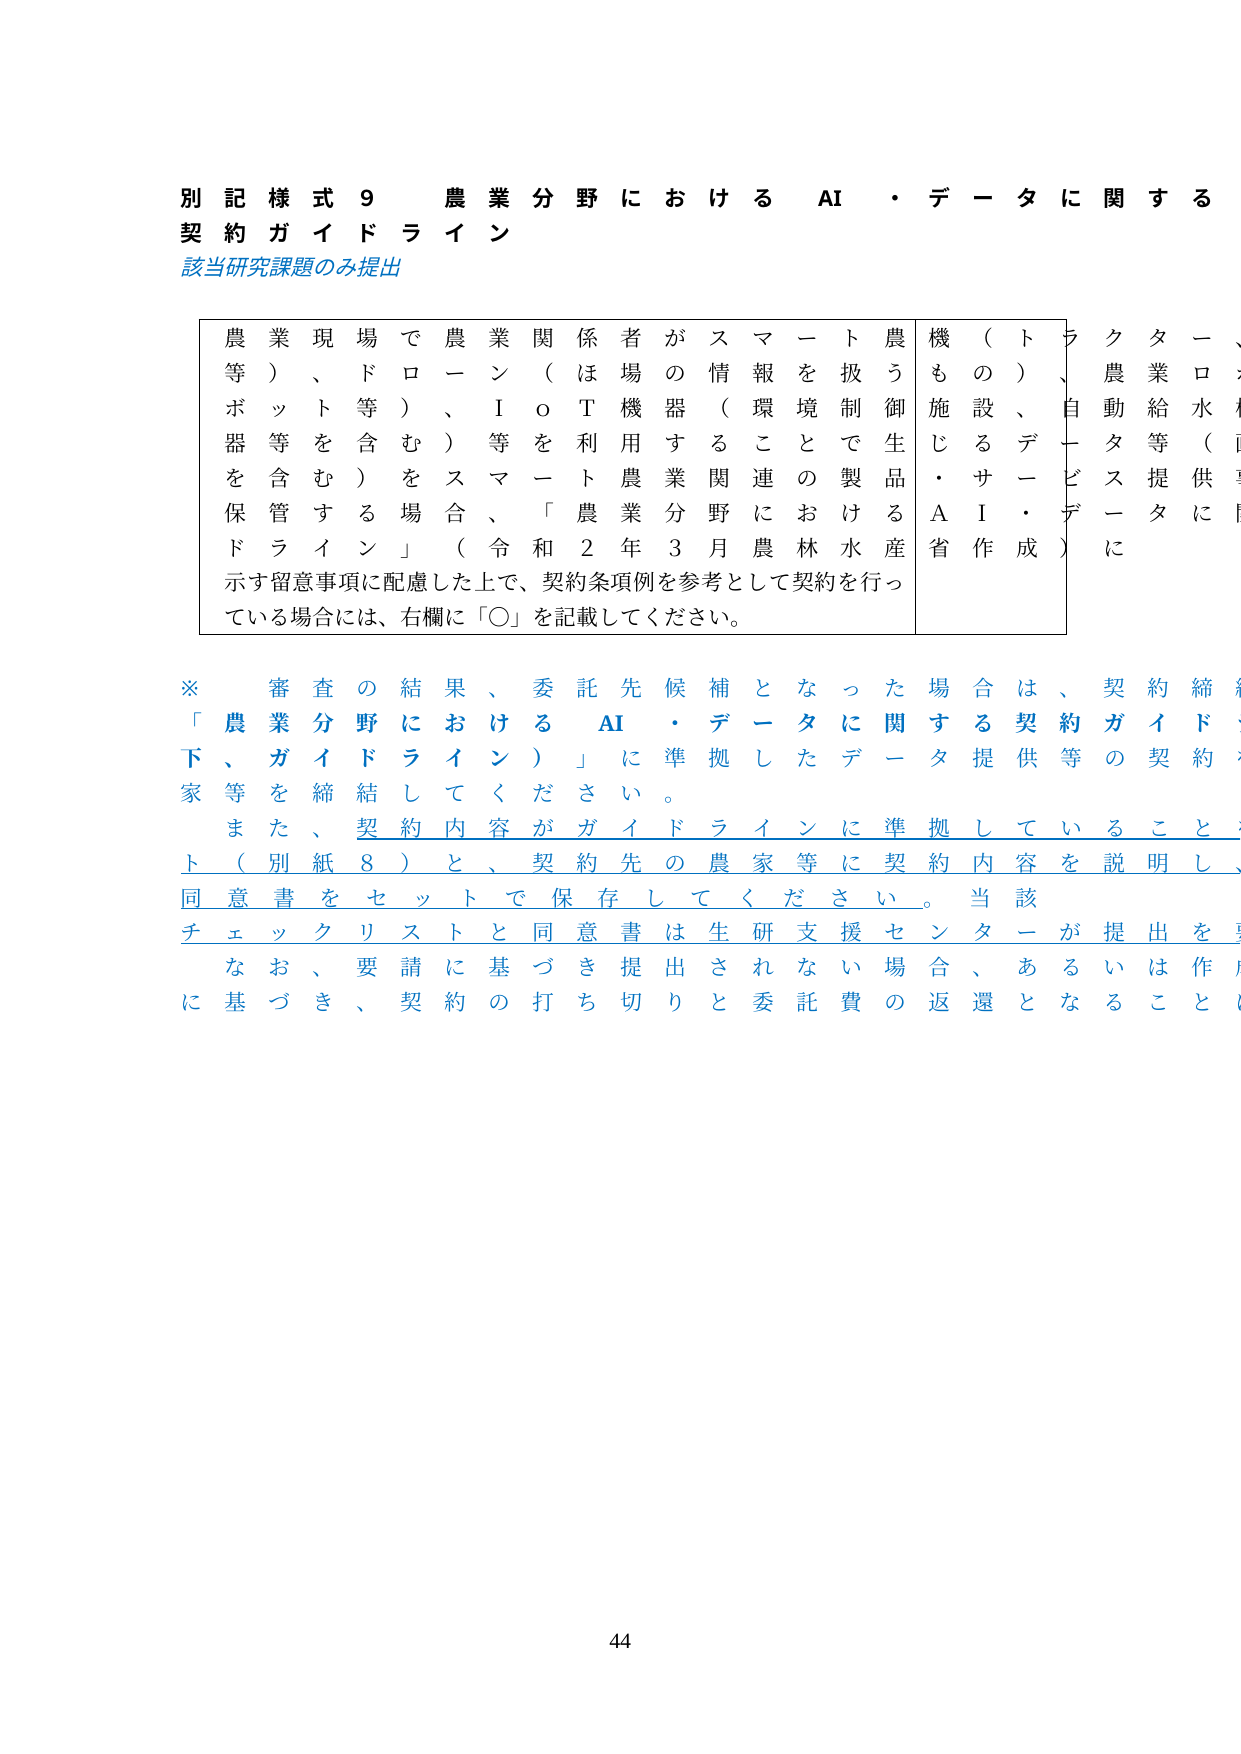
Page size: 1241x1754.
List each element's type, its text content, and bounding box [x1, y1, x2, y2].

text ※ 審査の結果、委託先候補となった場合は、契約締結までに「農業分野におけるAI・データに関する契約ガイドライン（以下、ガイドライン）」に準拠したデータ提供等の契約を相手の農家等を締結してください。 [181, 670, 1060, 809]
text なお、要請に基づき提出されない場合、あるいは作成されていない場合、委託契約書に基づき、契約の打ち切りと委託費の返還となることに留意してください。 [181, 949, 1060, 1019]
text 別記様式９ 農業分野におけるAI・データに関する契約ガイドライン [181, 179, 1060, 249]
table_header 農業現場で農業関係者がスマート農機（トラクター、コンバイン等）、ドローン（ほ場の情報を扱うもの）、農業ロボット（搾乳ロボット等）、ＩｏＴ機器（環境制御施設、自動給水栓、飼養管理機器等を含む）等を利用することで生じるデータ等（画像やノウハウを含む）をスマート農業関連の製品・サービス提供事業者が受領・保管する場合、「農業分野におけるＡＩ・データに関する契約ガイドライン」（令和２年３月農林水産省作成）に示す留意事項に配慮した上で、契約条項例を参考として契約を行っている場合には、右欄に「〇」を記載してください。 [200, 320, 915, 634]
text また、契約内容がガイドラインに準拠していることを確認したチェックリスト（別紙８）と、契約先の農家等に契約内容を説明し、同意を得て契約した旨を記載した同意書をセットで保存してください。当該チェックリストと同意書は生研支援センターが提出を要請する場合には提出してください。 [181, 809, 1060, 873]
text 該当研究課題のみ提出 [181, 249, 1060, 284]
text また、契約内容がガイドラインに準拠していることを確認したチェックリスト（別紙８）と、契約先の農家等に契約内容を説明し、同意を得て契約した旨を記載した同意書をセットで保存してください。当該チェックリストと同意書は生研支援センターが提出を要請する場合には提出してください。 [181, 874, 1060, 943]
table_header [916, 320, 1066, 634]
